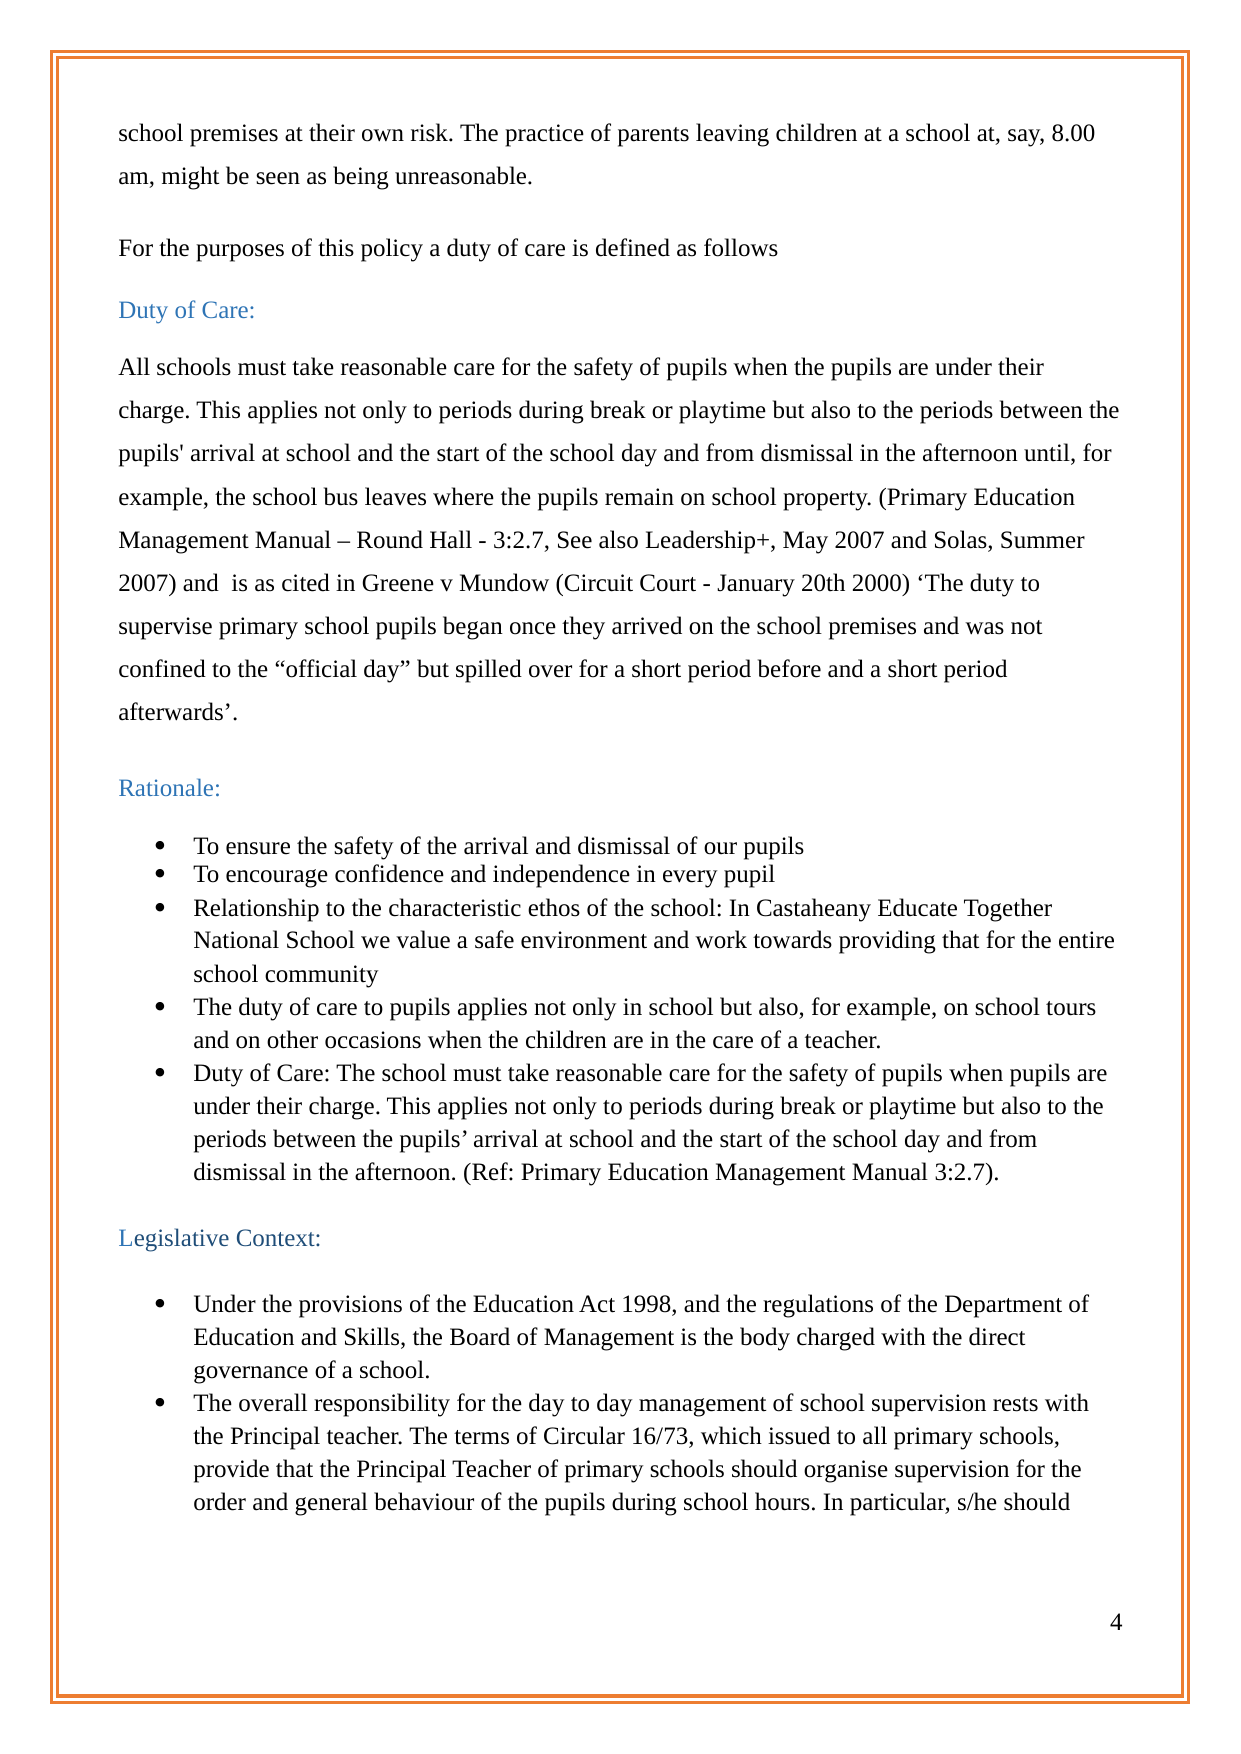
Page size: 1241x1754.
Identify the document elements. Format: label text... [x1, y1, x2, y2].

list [156, 1388, 1122, 1516]
list Relationship to the characteristic ethos of the school: In Castaheany Educate Together National School we value a safe environment and work towards providing that for the entire school community [156, 893, 1122, 987]
text All schools must take reasonable care for the safety of pupils when the pupils are under their charge. This applies not only to periods during break or playtime but also to the periods between the pupils' arrival at school and the start of the school day and from dismissal in the afternoon until, for example, the school bus leaves where the pupils remain on school property. (Primary Education Management Manual – Round Hall - 3:2.7, See also Leadership+, May 2007 and Solas, Summer 2007) and is as cited in Greene v Mundow (Circuit Court - January 20th 2000) ‘The duty to supervise primary school pupils began once they arrived on the school premises and was not confined to the “official day” but spilled over for a short period before and a short period afterwards’. [118, 352, 1122, 726]
list To ensure the safety of the arrival and dismissal of our pupils [156, 831, 1122, 859]
list Duty of Care: The school must take reasonable care for the safety of pupils when pupils are under their charge. This applies not only to periods during break or playtime but also to the periods between the pupils’ arrival at school and the start of the school day and from dismissal in the afternoon. (Ref: Primary Education Management Manual 3:2.7). [156, 1058, 1122, 1186]
subtitle Legislative Context: [118, 1223, 1122, 1251]
subtitle Duty of Care: [118, 295, 1122, 323]
list The duty of care to pupils applies not only in school but also, for example, on school tours and on other occasions when the children are in the care of a teacher. [156, 992, 1122, 1053]
text For the purposes of this policy a duty of care is defined as follows [118, 233, 1122, 262]
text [118, 118, 1122, 190]
list Under the provisions of the Education Act 1998, and the regulations of the Department of Education and Skills, the Board of Management is the body charged with the direct governance of a school. [156, 1289, 1122, 1384]
subtitle Rationale: [118, 773, 1122, 802]
list To encourage confidence and independence in every pupil [156, 859, 1122, 888]
